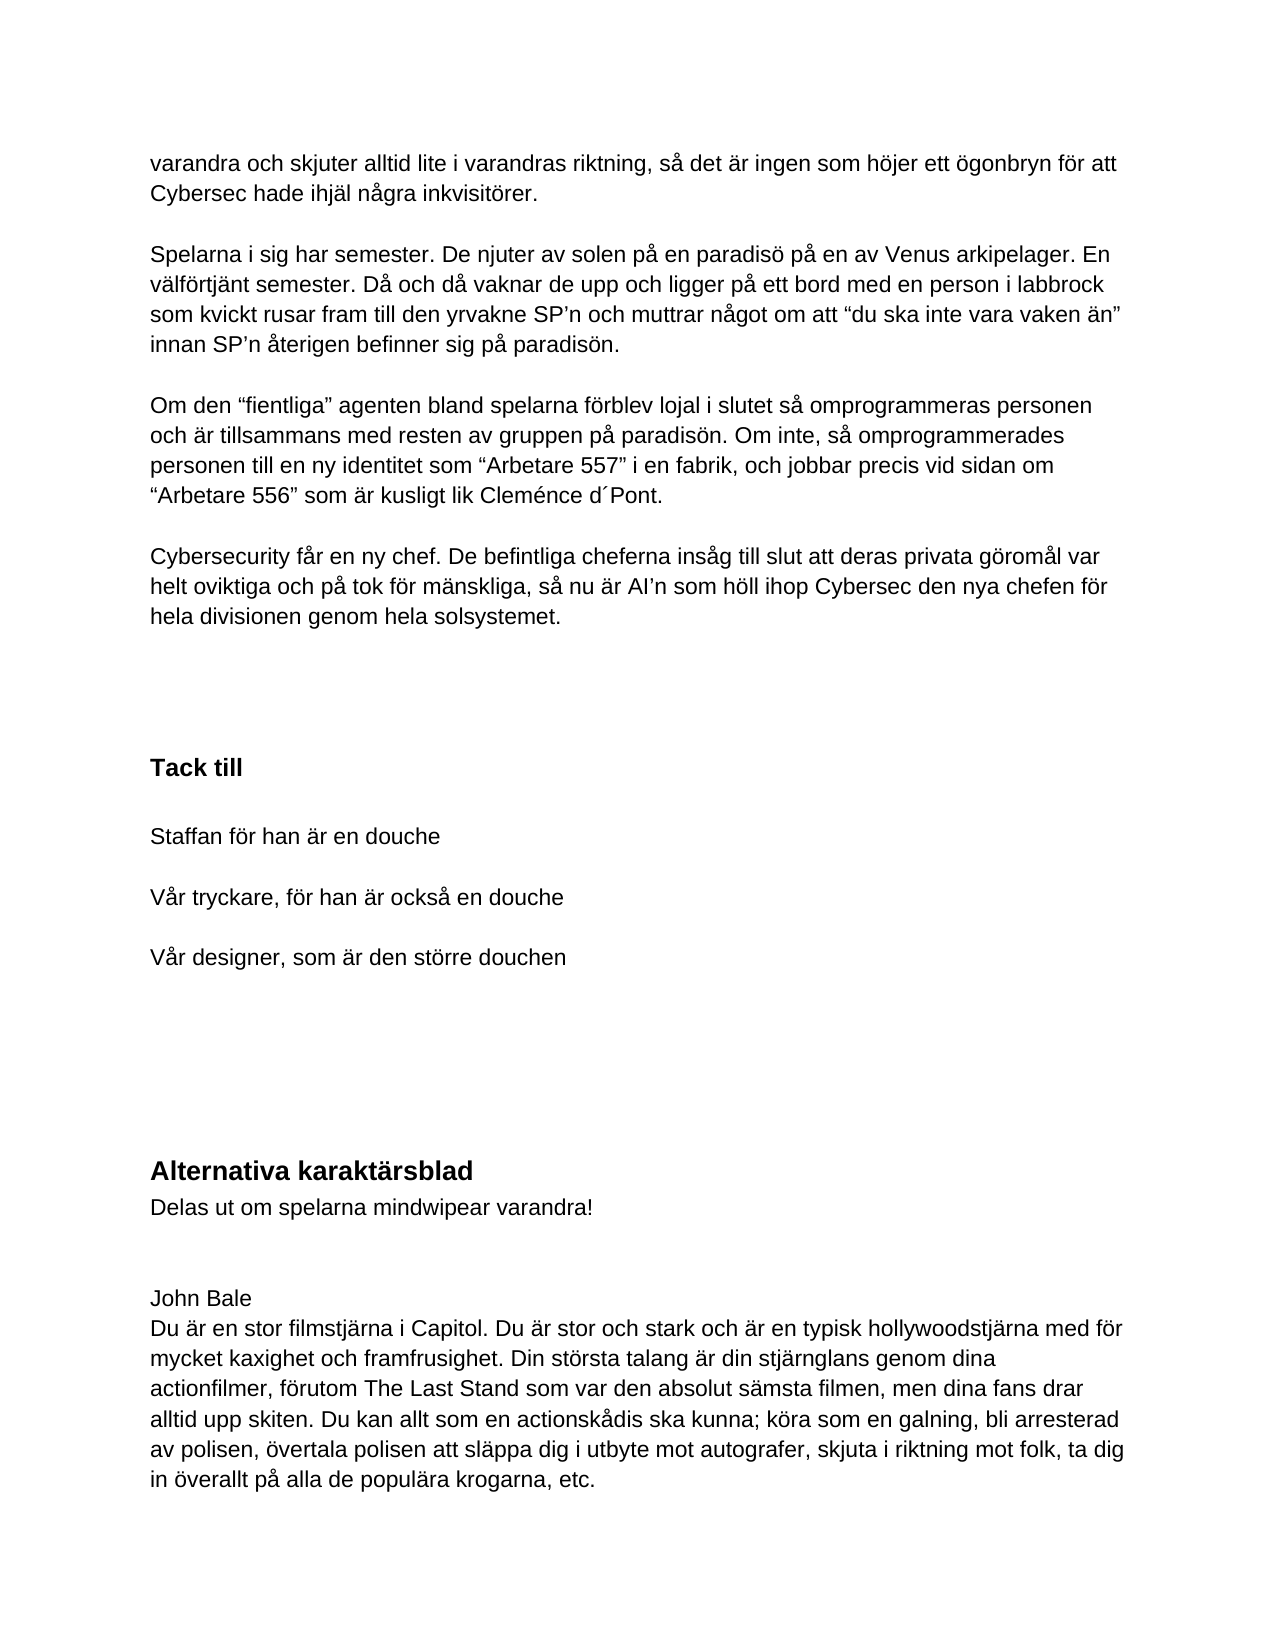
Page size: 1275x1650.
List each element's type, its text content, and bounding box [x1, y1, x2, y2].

text Spelarna i sig har semester. De njuter av solen på en paradisö på en av Venus arkipelager. En välförtjänt semester. Då och då vaknar de upp och ligger på ett bord med en person i labbrock som kvickt rusar fram till den yrvakne SP’n och muttrar något om att “du ska inte vara vaken än” innan SP’n återigen befinner sig på paradisön. [150, 241, 1125, 358]
text Staffan för han är en douche [150, 823, 1125, 849]
text Du är en stor filmstjärna i Capitol. Du är stor och stark och är en typisk hollywoodstjärna med för mycket kaxighet och framfrusighet. Din största talang är din stjärnglans genom dina actionfilmer, förutom The Last Stand som var den absolut sämsta filmen, men dina fans drar alltid upp skiten. Du kan allt som en actionskådis ska kunna; köra som en galning, bli arresterad av polisen, övertala polisen att släppa dig i utbyte mot autografer, skjuta i riktning mot folk, ta dig in överallt på alla de populära krogarna, etc. [150, 1315, 1125, 1492]
text John Bale [150, 1285, 1125, 1311]
text Vår designer, som är den större douchen [150, 944, 1125, 970]
text Delas ut om spelarna mindwipear varandra! [150, 1194, 1125, 1220]
text Om den “fientliga” agenten bland spelarna förblev lojal i slutet så omprogrammeras personen och är tillsammans med resten av gruppen på paradisön. Om inte, så omprogrammerades personen till en ny identitet som “Arbetare 557” i en fabrik, och jobbar precis vid sidan om “Arbetare 556” som är kusligt lik Cleménce d´Pont. [150, 392, 1125, 509]
subtitle Tack till [150, 753, 1125, 782]
subtitle Alternativa karaktärsblad [150, 1154, 1125, 1186]
text Vår tryckare, för han är också en douche [150, 884, 1125, 910]
text Cybersecurity får en ny chef. De befintliga cheferna insåg till slut att deras privata göromål var helt oviktiga och på tok för mänskliga, så nu är AI’n som höll ihop Cybersec den nya chefen för hela divisionen genom hela solsystemet. [150, 543, 1125, 629]
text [150, 150, 1125, 207]
